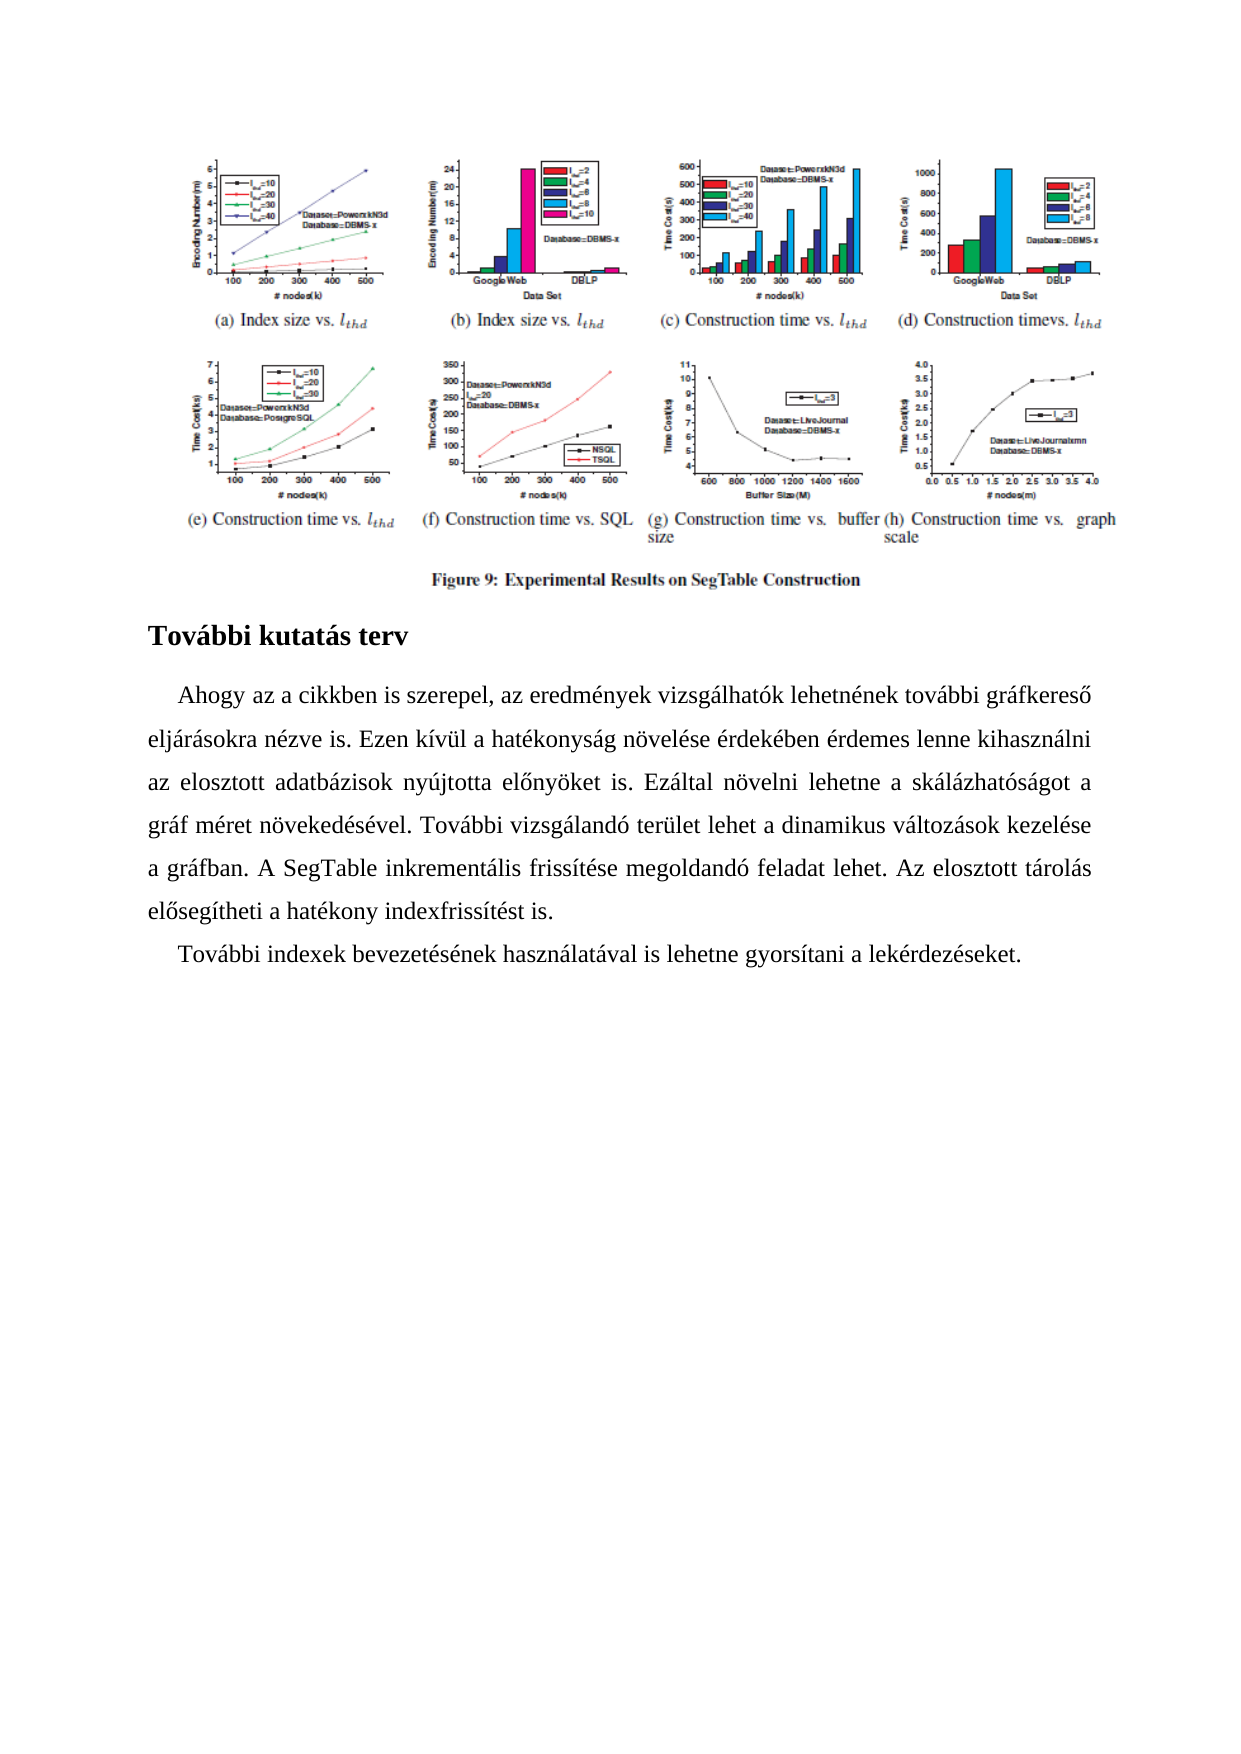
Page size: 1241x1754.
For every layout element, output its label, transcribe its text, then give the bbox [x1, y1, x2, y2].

text Ahogy az a cikkben is szerepel, az eredmények vizsgálhatók lehetnének további gráfkereső eljárásokra nézve is. Ezen kívül a hatékonyság növelése érdekében érdemes lenne kihasználni az elosztott adatbázisok nyújtotta előnyöket is. Ezáltal növelni lehetne a skálázhatóságot a gráf méret növekedésével. További vizsgálandó terület lehet a dinamikus változások kezelése a gráfban. A SegTable inkrementális frissítése megoldandó feladat lehet. Az elosztott tárolás elősegítheti a hatékony indexfrissítést is. [148, 681, 1093, 925]
text További indexek bevezetésének használatával is lehetne gyorsítani a lekérdezéseket. [148, 939, 1093, 968]
text További kutatás terv [148, 618, 1093, 651]
picture [177, 147, 1123, 591]
